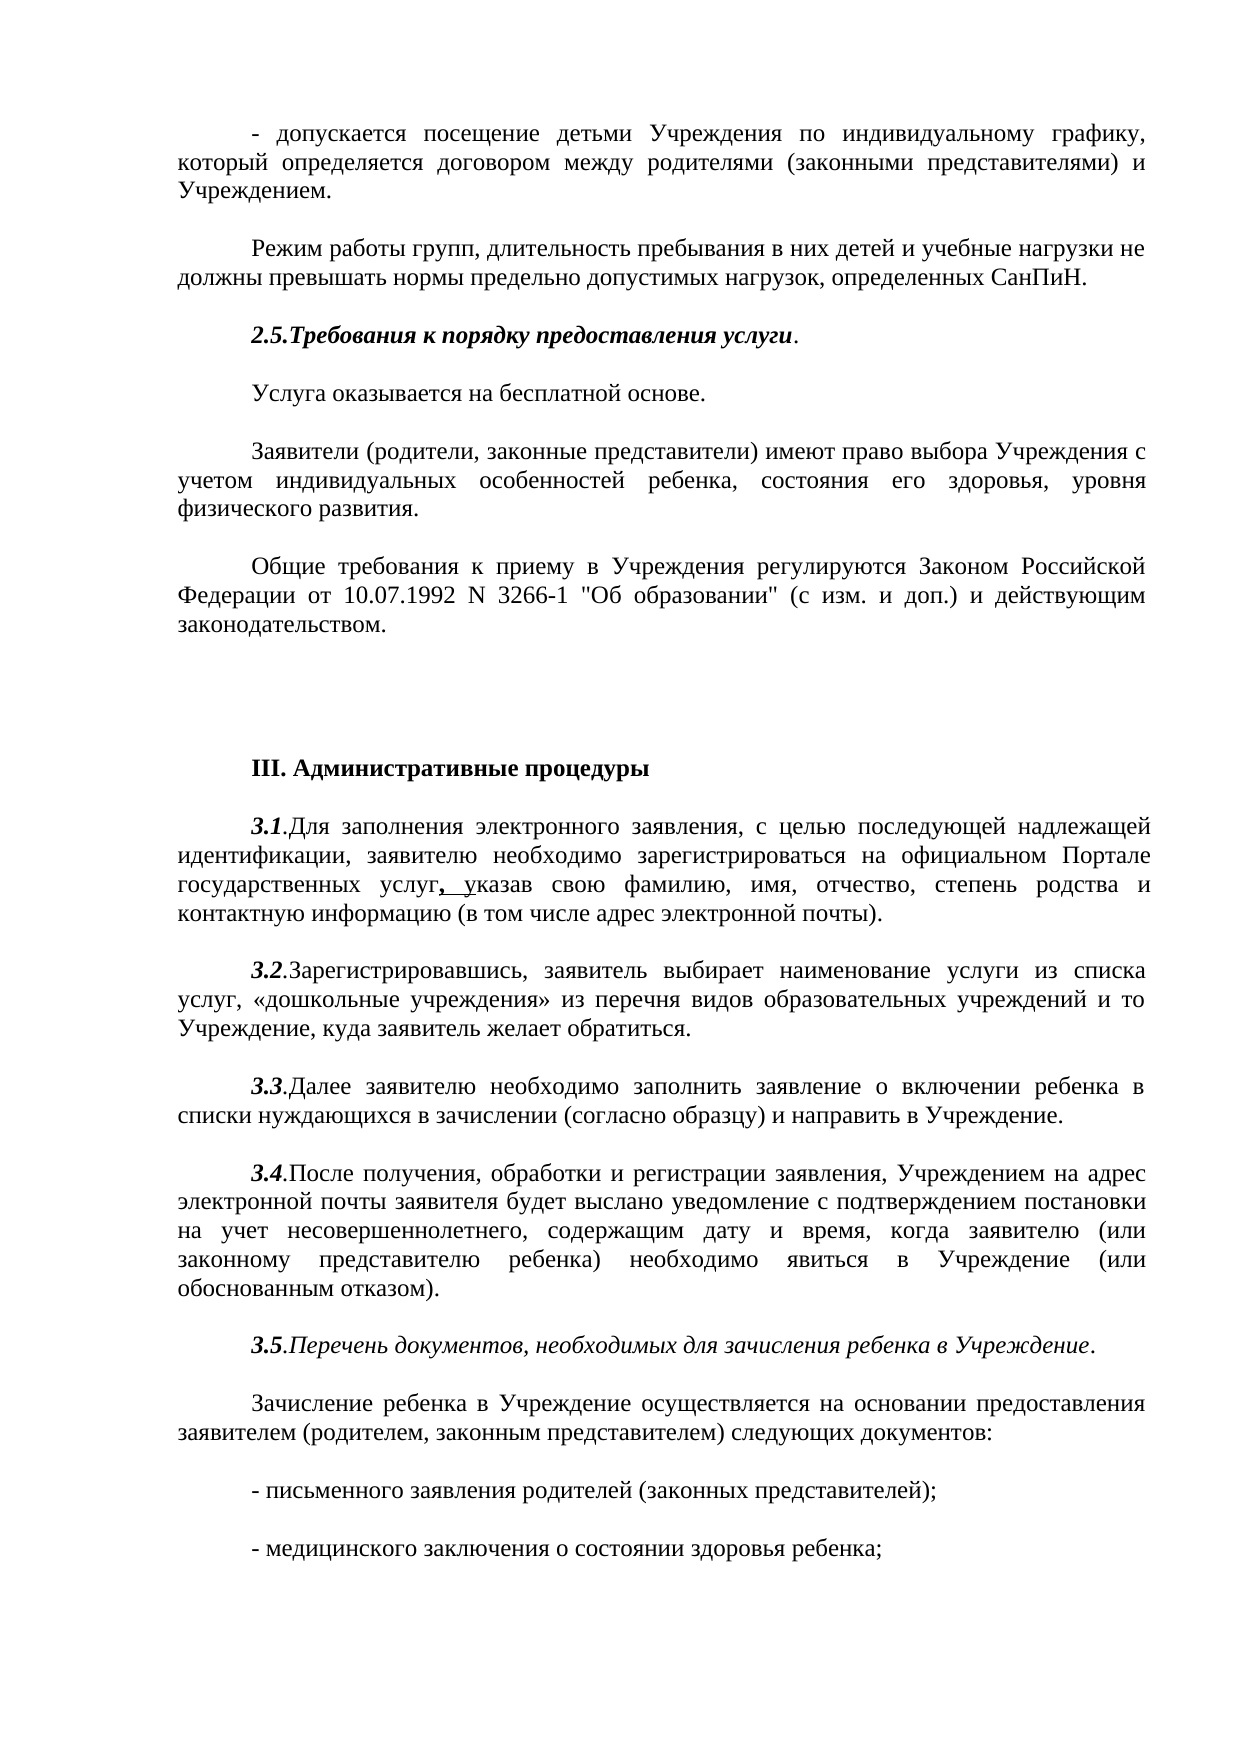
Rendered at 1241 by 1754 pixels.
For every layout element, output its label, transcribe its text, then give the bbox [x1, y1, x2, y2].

text Заявители (родители, законные представители) имеют право выбора Учреждения с учетом индивидуальных особенностей ребенка, состояния его здоровья, уровня физического развития. [177, 436, 1147, 522]
text Режим работы групп, длительность пребывания в них детей и учебные нагрузки не должны превышать нормы предельно допустимых нагрузок, определенных СанПиН. [177, 233, 1146, 291]
text 3.1.Для заполнения электронного заявления, с целью последующей надлежащей идентификации, заявителю необходимо зарегистрироваться на официальном Портале государственных услуг, указав свою фамилию, имя, отчество, степень родства и контактную информацию (в том числе адрес электронной почты). [177, 811, 1152, 926]
text 3.4.После получения, обработки и регистрации заявления, Учреждением на адрес электронной почты заявителя будет выслано уведомление с подтверждением постановки на учет несовершеннолетнего, содержащим дату и время, когда заявителю (или законному представителю ребенка) необходимо явиться в Учреждение (или обоснованным отказом). [177, 1158, 1147, 1301]
text 3.5.Перечень документов, необходимых для зачисления ребенка в Учреждение. [177, 1331, 1154, 1359]
text - медицинского заключения о состоянии здоровья ребенка; [177, 1533, 1154, 1562]
text - допускается посещение детьми Учреждения по индивидуальному графику, который определяется договором между родителями (законными представителями) и Учреждением. [177, 118, 1147, 204]
text Зачисление ребенка в Учреждение осуществляется на основании предоставления заявителем (родителем, законным представителем) следующих документов: [177, 1388, 1146, 1446]
text Общие требования к приему в Учреждения регулируются Законом Российской Федерации от 10.07.1992 N 3266-1 "Об образовании" (с изм. и доп.) и действующим законодательством. [177, 551, 1146, 638]
text 3.2.Зарегистрировавшись, заявитель выбирает наименование услуги из списка услуг, «дошкольные учреждения» из перечня видов образовательных учреждений и то Учреждение, куда заявитель желает обратиться. [177, 956, 1146, 1042]
text 3.3.Далее заявителю необходимо заполнить заявление о включении ребенка в списки нуждающихся в зачислении (согласно образцу) и направить в Учреждение. [177, 1071, 1146, 1128]
text Услуга оказывается на бесплатной основе. [177, 378, 1154, 407]
text III. Административные процедуры [177, 753, 1146, 782]
text - письменного заявления родителей (законных представителей); [177, 1475, 1154, 1504]
text 2.5.Требования к порядку предоставления услуги. [177, 320, 1154, 349]
